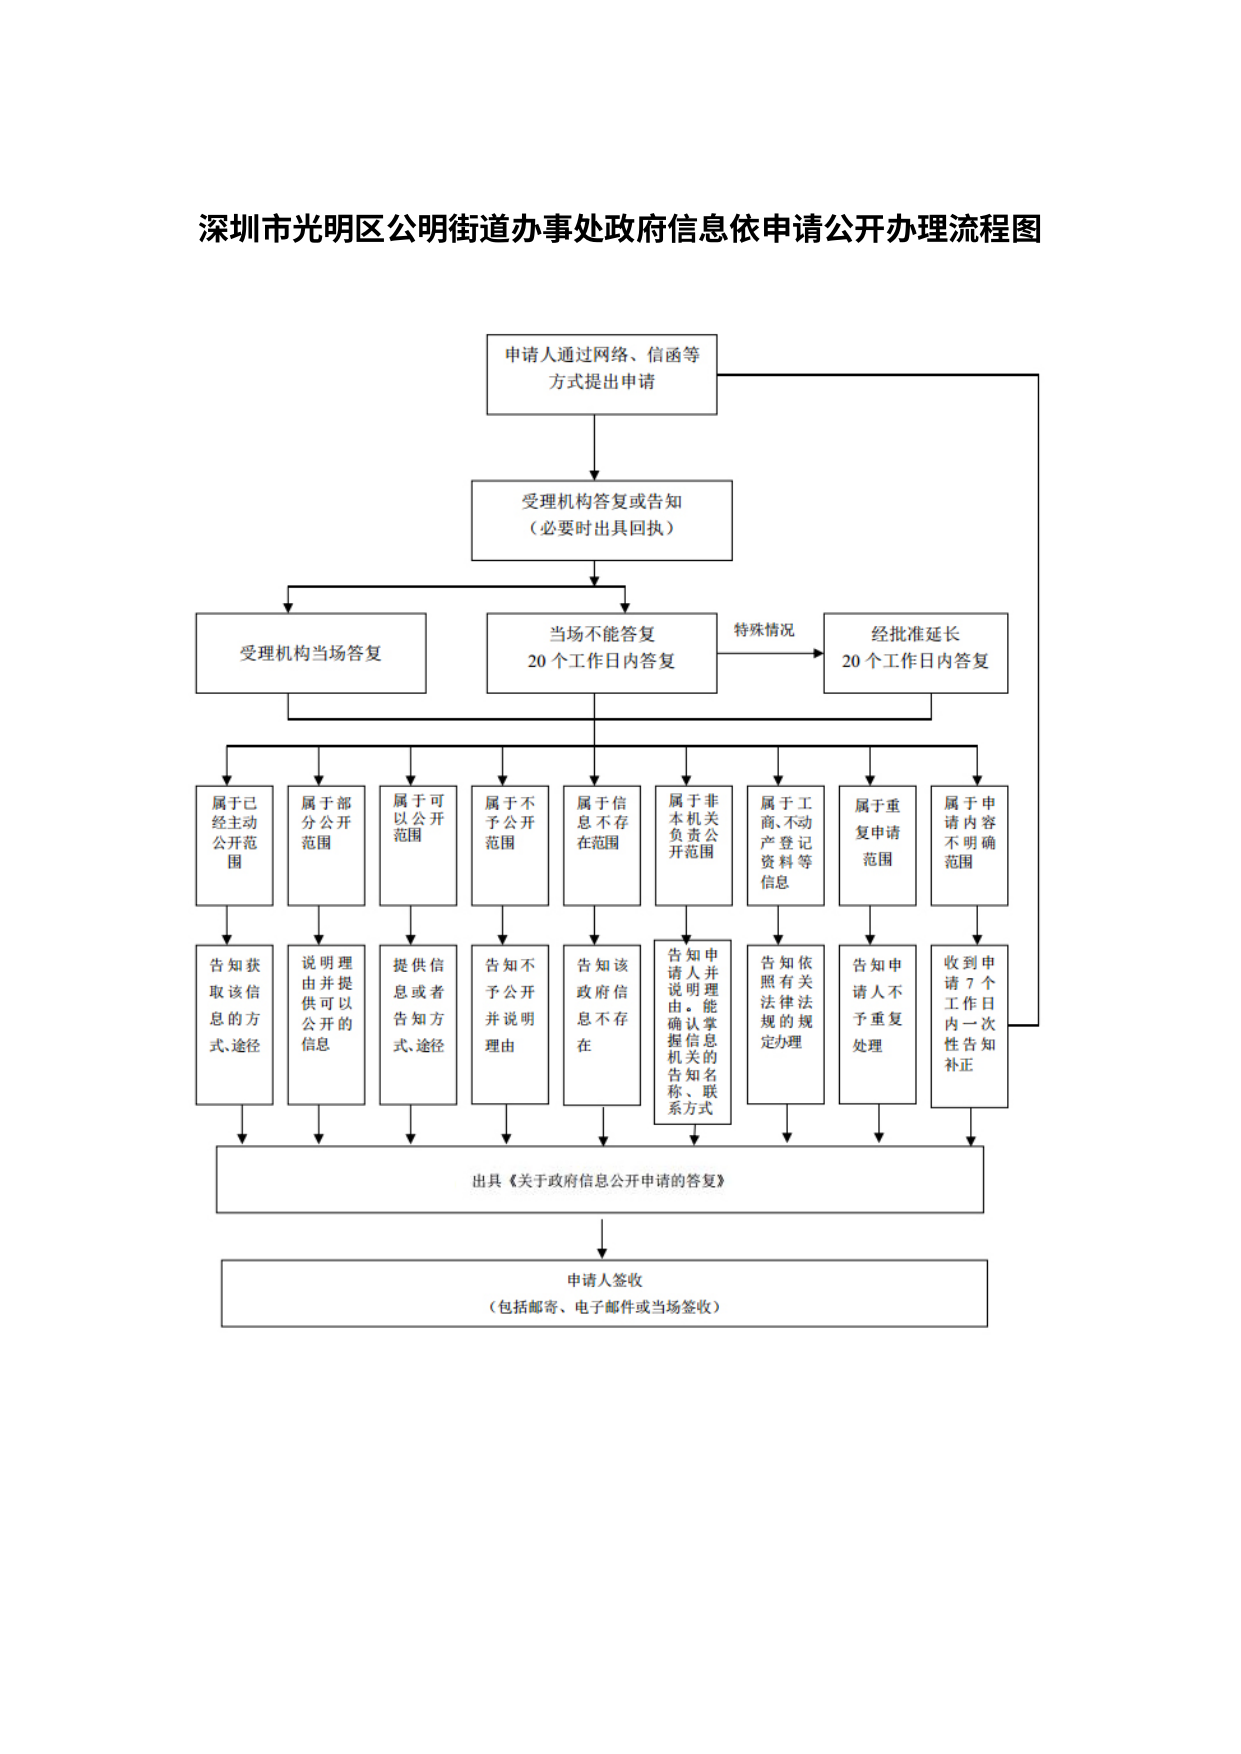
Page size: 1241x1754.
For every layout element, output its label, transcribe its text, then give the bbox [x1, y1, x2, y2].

text 深圳市光明区公明街道办事处政府信息依申请公开办理流程图 [187, 194, 1053, 259]
picture [187, 324, 1052, 1347]
